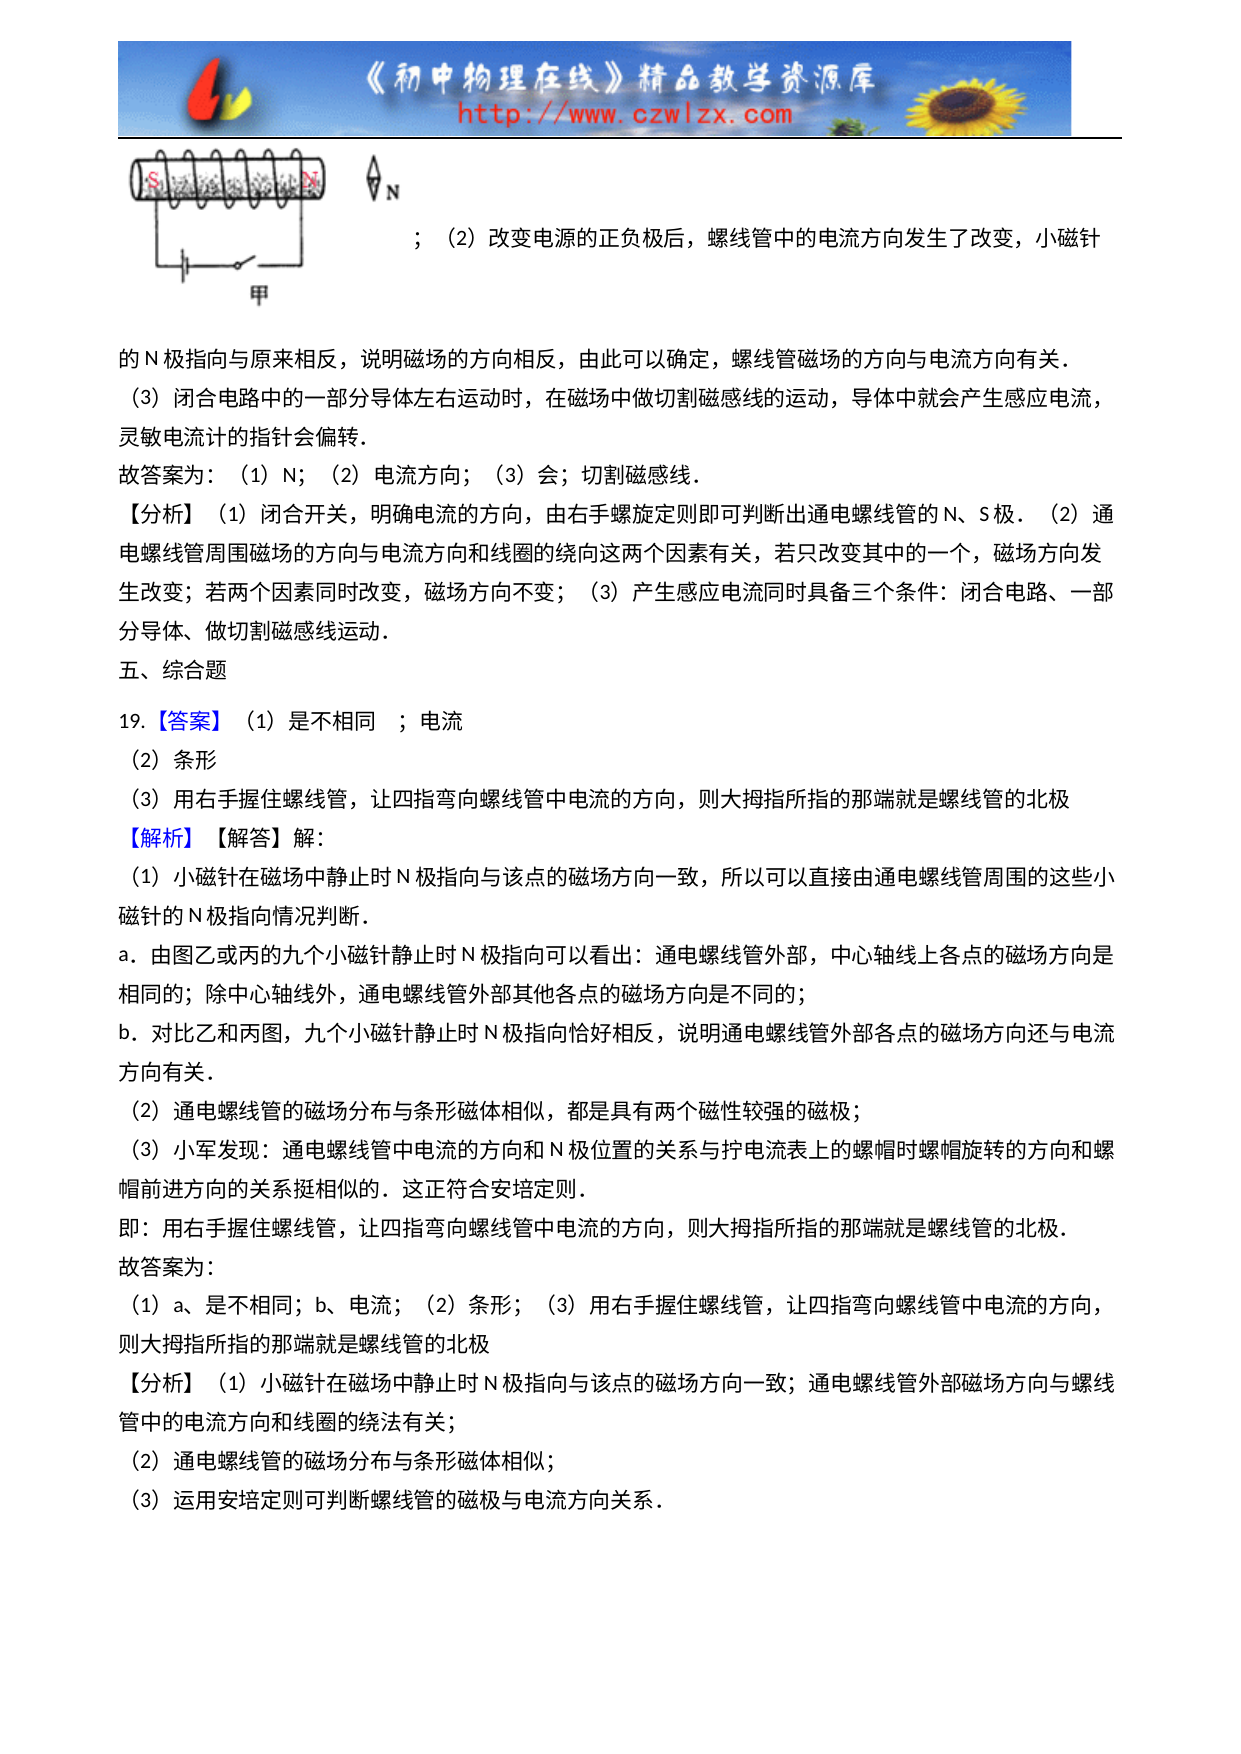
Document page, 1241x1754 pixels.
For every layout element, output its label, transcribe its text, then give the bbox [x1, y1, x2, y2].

text 19.【答案】（1）是不相同 ；电流 （2）条形 （3）用右手握住螺线管，让四指弯向螺线管中电流的方向，则大拇指所指的那端就是螺线管的北极 [118, 704, 1122, 814]
text 五、综合题 [118, 653, 1122, 685]
text 【解析】【解答】解： （1）小磁针在磁场中静止时N极指向与该点的磁场方向一致，所以可以直接由通电螺线管周围的这些小磁针的N极指向情况判断． a．由图乙或丙的九个小磁针静止时N极指向可以看出：通电螺线管外部，中心轴线上各点的磁场方向是相同的；除中心轴线外，通电螺线管外部其他各点的磁场方向是不同的； b．对比乙和丙图，九个小磁针静止时N极指向恰好相反，说明通电螺线管外部各点的磁场方向还与电流方向有关． （2）通电螺线管的磁场分布与条形磁体相似，都是具有两个磁性较强的磁极； （3）小军发现：通电螺线管中电流的方向和N极位置的关系与拧电流表上的螺帽时螺帽旋转的方向和螺帽前进方向的关系挺相似的．这正符合安培定则． 即：用右手握住螺线管，让四指弯向螺线管中电流的方向，则大拇指所指的那端就是螺线管的北极． 故答案为： （1）a、是不相同；b、电流；（2）条形；（3）用右手握住螺线管，让四指弯向螺线管中电流的方向，则大拇指所指的那端就是螺线管的北极 【分析】（1）小磁针在磁场中静止时N极指向与该点的磁场方向一致；通电螺线管外部磁场方向与螺线管中的电流方向和线圈的绕法有关； （2）通电螺线管的磁场分布与条形磁体相似； （3）运用安培定则可判断螺线管的磁极与电流方向关系． [118, 821, 1122, 1515]
picture [118, 41, 1072, 136]
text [118, 140, 1122, 646]
picture [118, 139, 412, 314]
